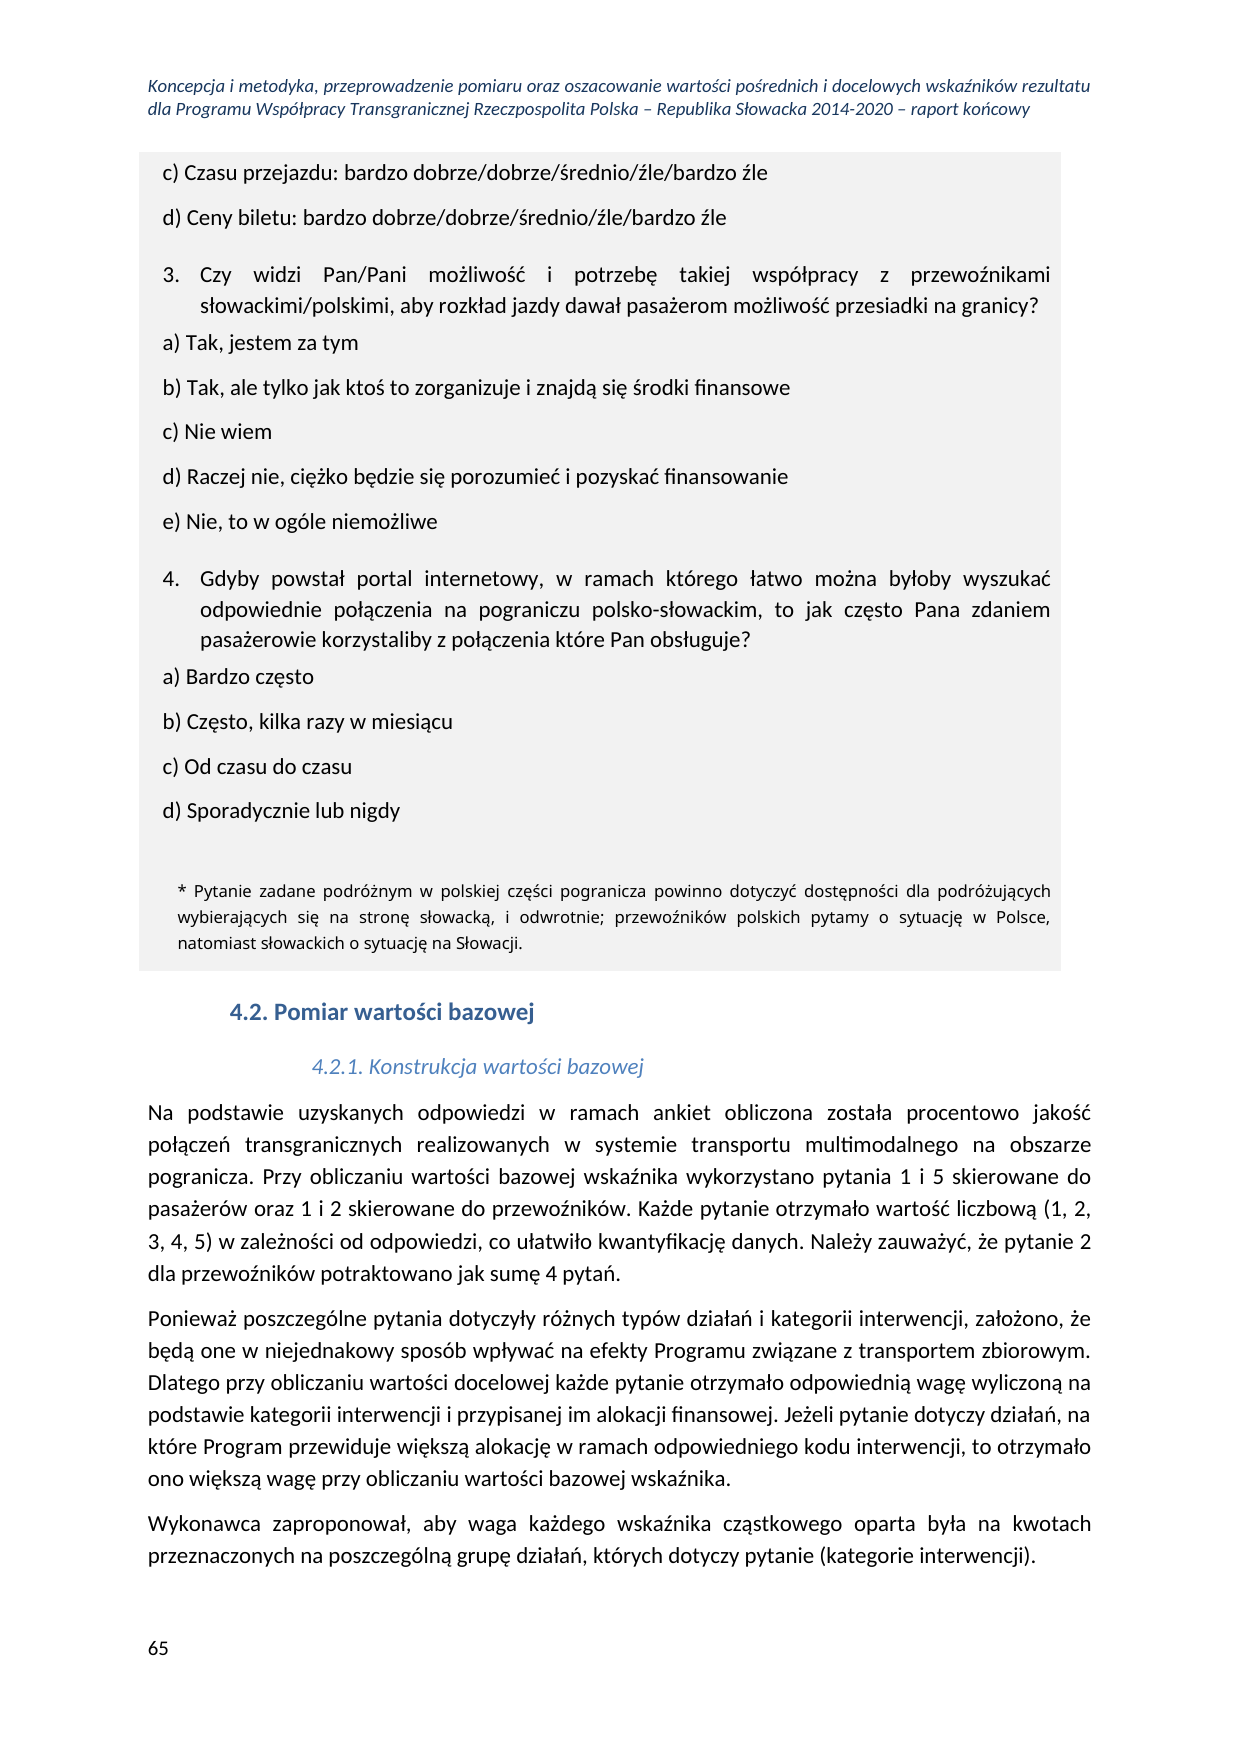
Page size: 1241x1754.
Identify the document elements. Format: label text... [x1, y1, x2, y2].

subtitle 4.2.1. Konstrukcja wartości bazowej [311, 1052, 1093, 1080]
subtitle 4.2. Pomiar wartości bazowej [229, 996, 1093, 1027]
text Ponieważ poszczególne pytania dotyczyły różnych typów działań i kategorii interwencji, założono, że będą one w niejednakowy sposób wpływać na efekty Programu związane z transportem zbiorowym. Dlatego przy obliczaniu wartości docelowej każde pytanie otrzymało odpowiednią wagę wyliczoną na podstawie kategorii interwencji i przypisanej im alokacji finansowej. Jeżeli pytanie dotyczy działań, na które Program przewiduje większą alokację w ramach odpowiedniego kodu interwencji, to otrzymało ono większą wagę przy obliczaniu wartości bazowej wskaźnika. [148, 1304, 1093, 1493]
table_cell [139, 152, 1061, 971]
text Wykonawca zaproponował, aby waga każdego wskaźnika cząstkowego oparta była na kwotach przeznaczonych na poszczególną grupę działań, których dotyczy pytanie (kategorie interwencji). [148, 1509, 1093, 1569]
text Na podstawie uzyskanych odpowiedzi w ramach ankiet obliczona została procentowo jakość połączeń transgranicznych realizowanych w systemie transportu multimodalnego na obszarze pogranicza. Przy obliczaniu wartości bazowej wskaźnika wykorzystano pytania 1 i 5 skierowane do pasażerów oraz 1 i 2 skierowane do przewoźników. Każde pytanie otrzymało wartość liczbową (1, 2, 3, 4, 5) w zależności od odpowiedzi, co ułatwiło kwantyfikację danych. Należy zauważyć, że pytanie 2 dla przewoźników potraktowano jak sumę 4 pytań. [148, 1098, 1093, 1287]
